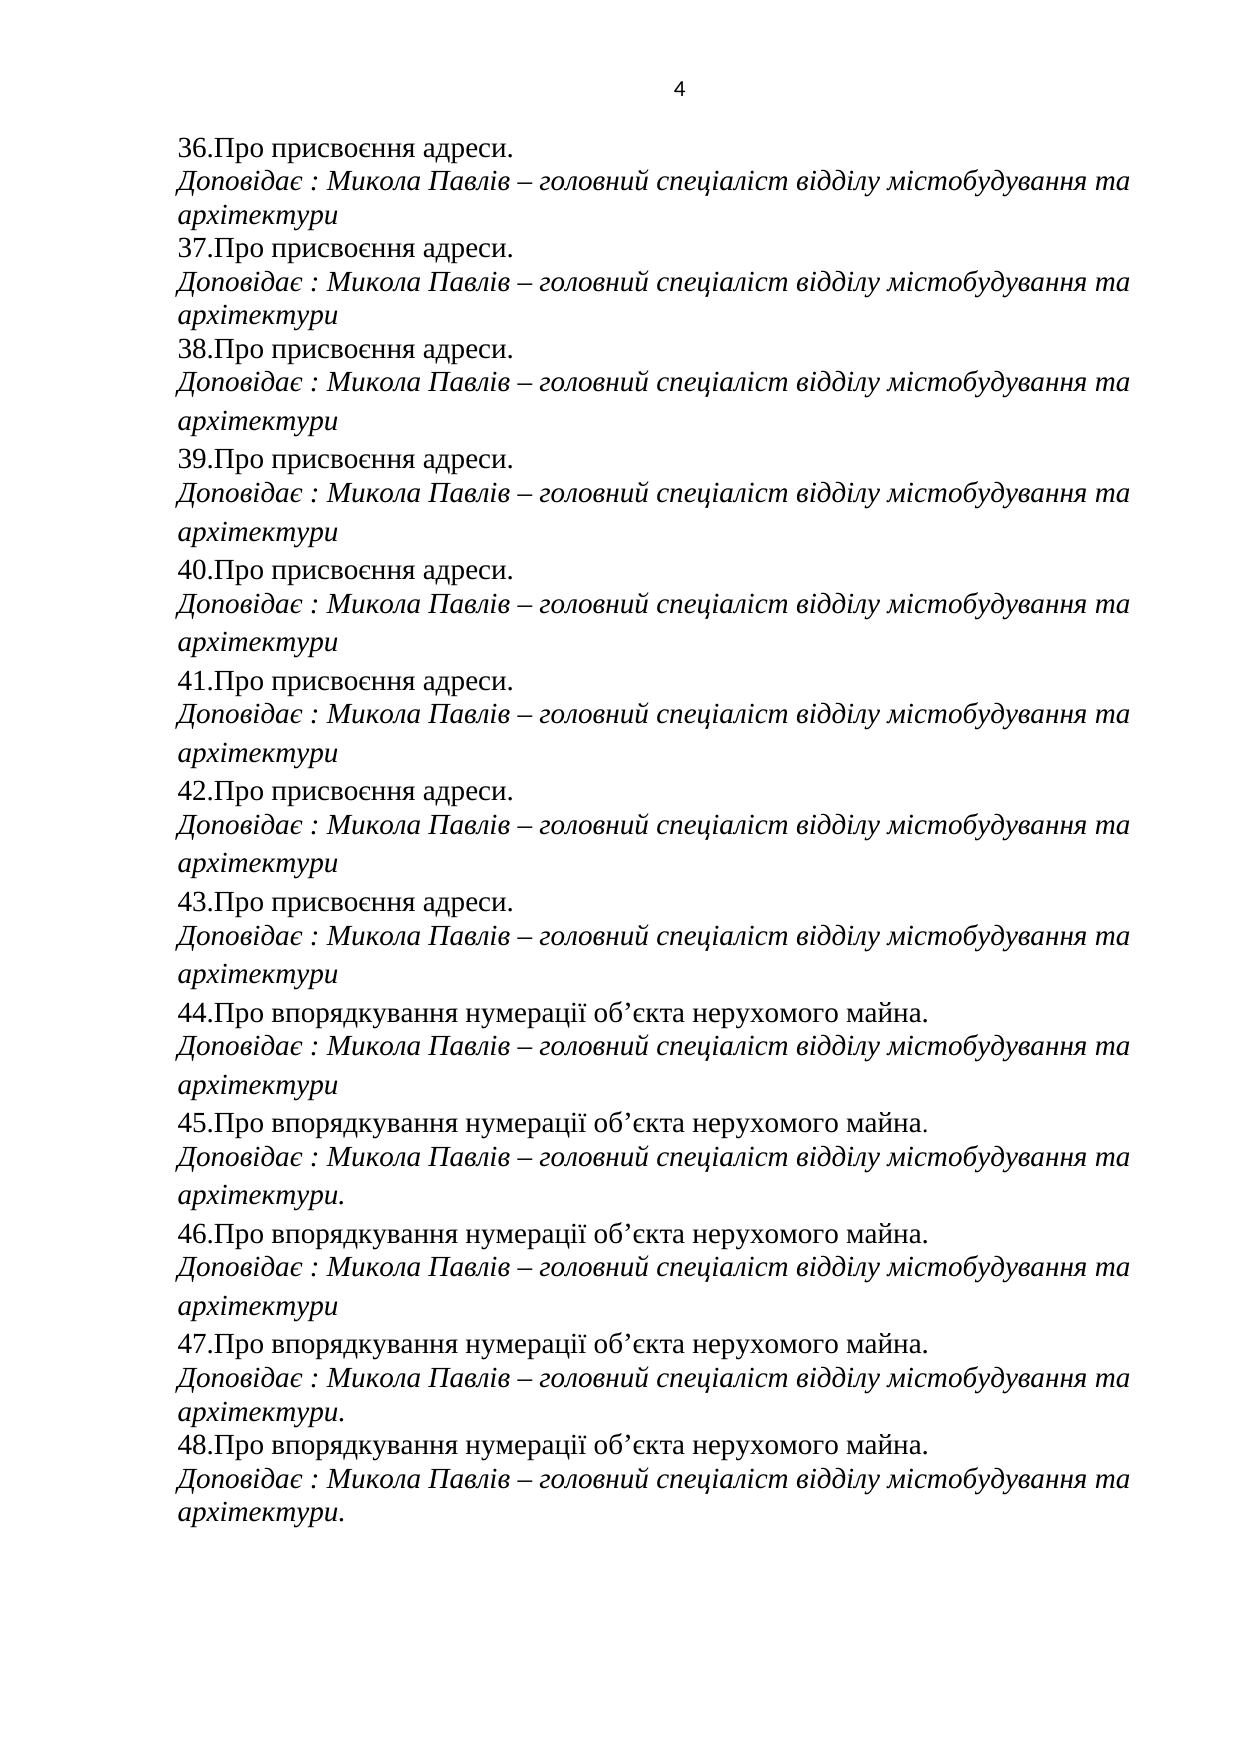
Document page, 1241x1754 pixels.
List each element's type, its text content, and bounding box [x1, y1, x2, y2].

text 38.Про присвоєння адреси. [177, 331, 1181, 364]
text Доповідає : Микола Павлів – головний спеціаліст відділу містобудування та архітектури [177, 807, 1181, 879]
text 45.Про впорядкування нумерації об’єкта нерухомого майна. [177, 1105, 1181, 1139]
text 36.Про присвоєння адреси. [177, 130, 1181, 163]
text Доповідає : Микола Павлів – головний спеціаліст відділу містобудування та архітектури [177, 1249, 1181, 1322]
text Доповідає : Микола Павлів – головний спеціаліст відділу містобудування та архітектури [177, 1028, 1181, 1100]
text Доповідає : Микола Павлів – головний спеціаліст відділу містобудування та архітектури. [177, 1360, 1181, 1427]
text Доповідає : Микола Павлів – головний спеціаліст відділу містобудування та архітектури. [177, 1139, 1181, 1211]
text Доповідає : Микола Павлів – головний спеціаліст відділу містобудування та архітектури [177, 364, 1181, 437]
text 48.Про впорядкування нумерації об’єкта нерухомого майна. [177, 1427, 1181, 1461]
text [177, 264, 1181, 331]
text Доповідає : Микола Павлів – головний спеціаліст відділу містобудування та архітектури [177, 696, 1181, 768]
text Доповідає : Микола Павлів – головний спеціаліст відділу містобудування та архітектури [177, 918, 1181, 990]
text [177, 163, 1181, 230]
text 40.Про присвоєння адреси. [177, 552, 1181, 586]
text 43.Про присвоєння адреси. [177, 884, 1181, 918]
text 39.Про присвоєння адреси. [177, 442, 1181, 475]
text 47.Про впорядкування нумерації об’єкта нерухомого майна. [177, 1327, 1181, 1360]
text 37.Про присвоєння адреси. [177, 230, 1181, 264]
text Доповідає : Микола Павлів – головний спеціаліст відділу містобудування та архітектури [177, 586, 1181, 658]
text 44.Про впорядкування нумерації об’єкта нерухомого майна. [177, 995, 1181, 1028]
text 42.Про присвоєння адреси. [177, 773, 1181, 807]
text 46.Про впорядкування нумерації об’єкта нерухомого майна. [177, 1216, 1181, 1249]
text 41.Про присвоєння адреси. [177, 663, 1181, 696]
text Доповідає : Микола Павлів – головний спеціаліст відділу містобудування та архітектури [177, 475, 1181, 547]
text Доповідає : Микола Павлів – головний спеціаліст відділу містобудування та архітектури. [177, 1461, 1181, 1528]
